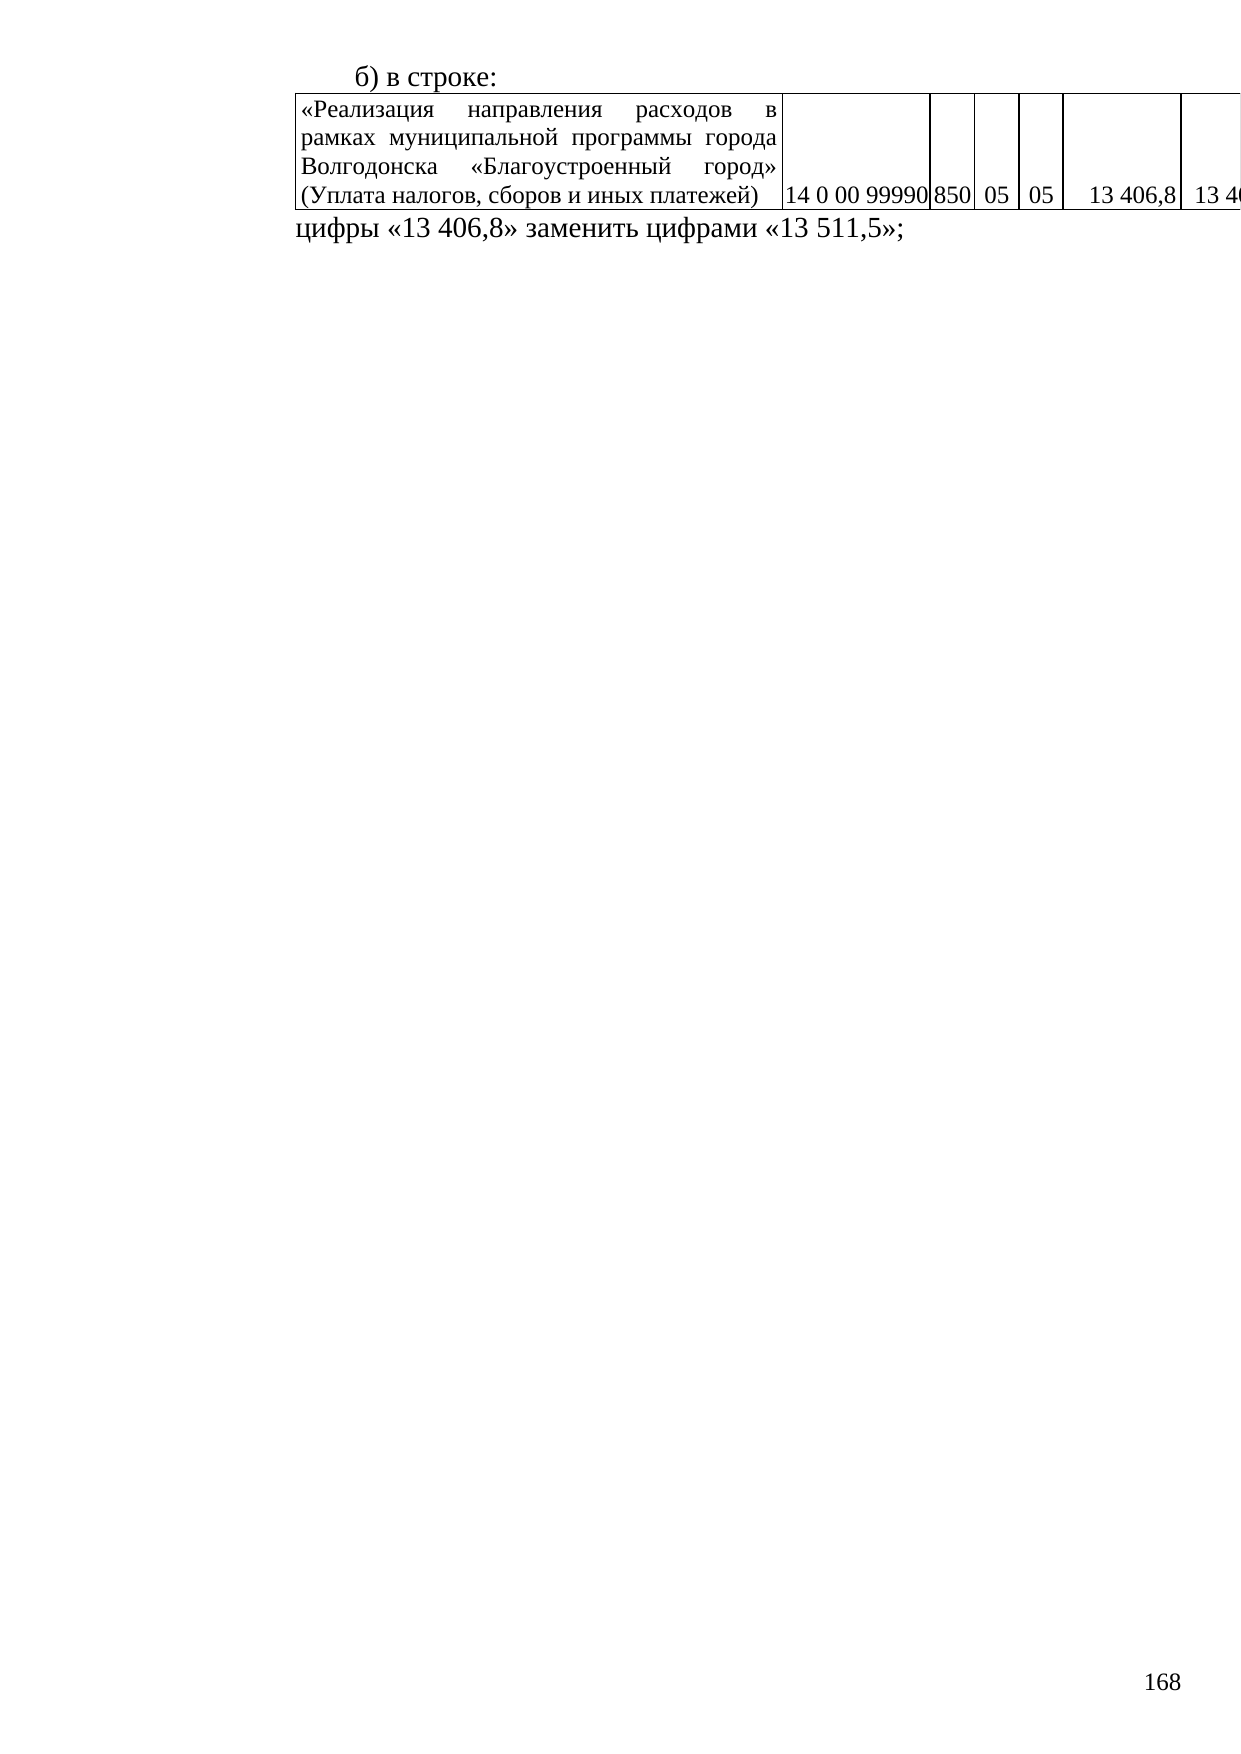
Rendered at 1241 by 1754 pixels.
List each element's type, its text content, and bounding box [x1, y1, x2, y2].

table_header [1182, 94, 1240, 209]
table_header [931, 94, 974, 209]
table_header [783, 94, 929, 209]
text цифры «13 406,8» заменить цифрами «13 511,5»; [295, 210, 1181, 243]
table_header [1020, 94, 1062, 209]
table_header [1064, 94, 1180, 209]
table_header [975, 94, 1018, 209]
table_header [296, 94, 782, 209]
text б) в строке: [295, 59, 1181, 93]
